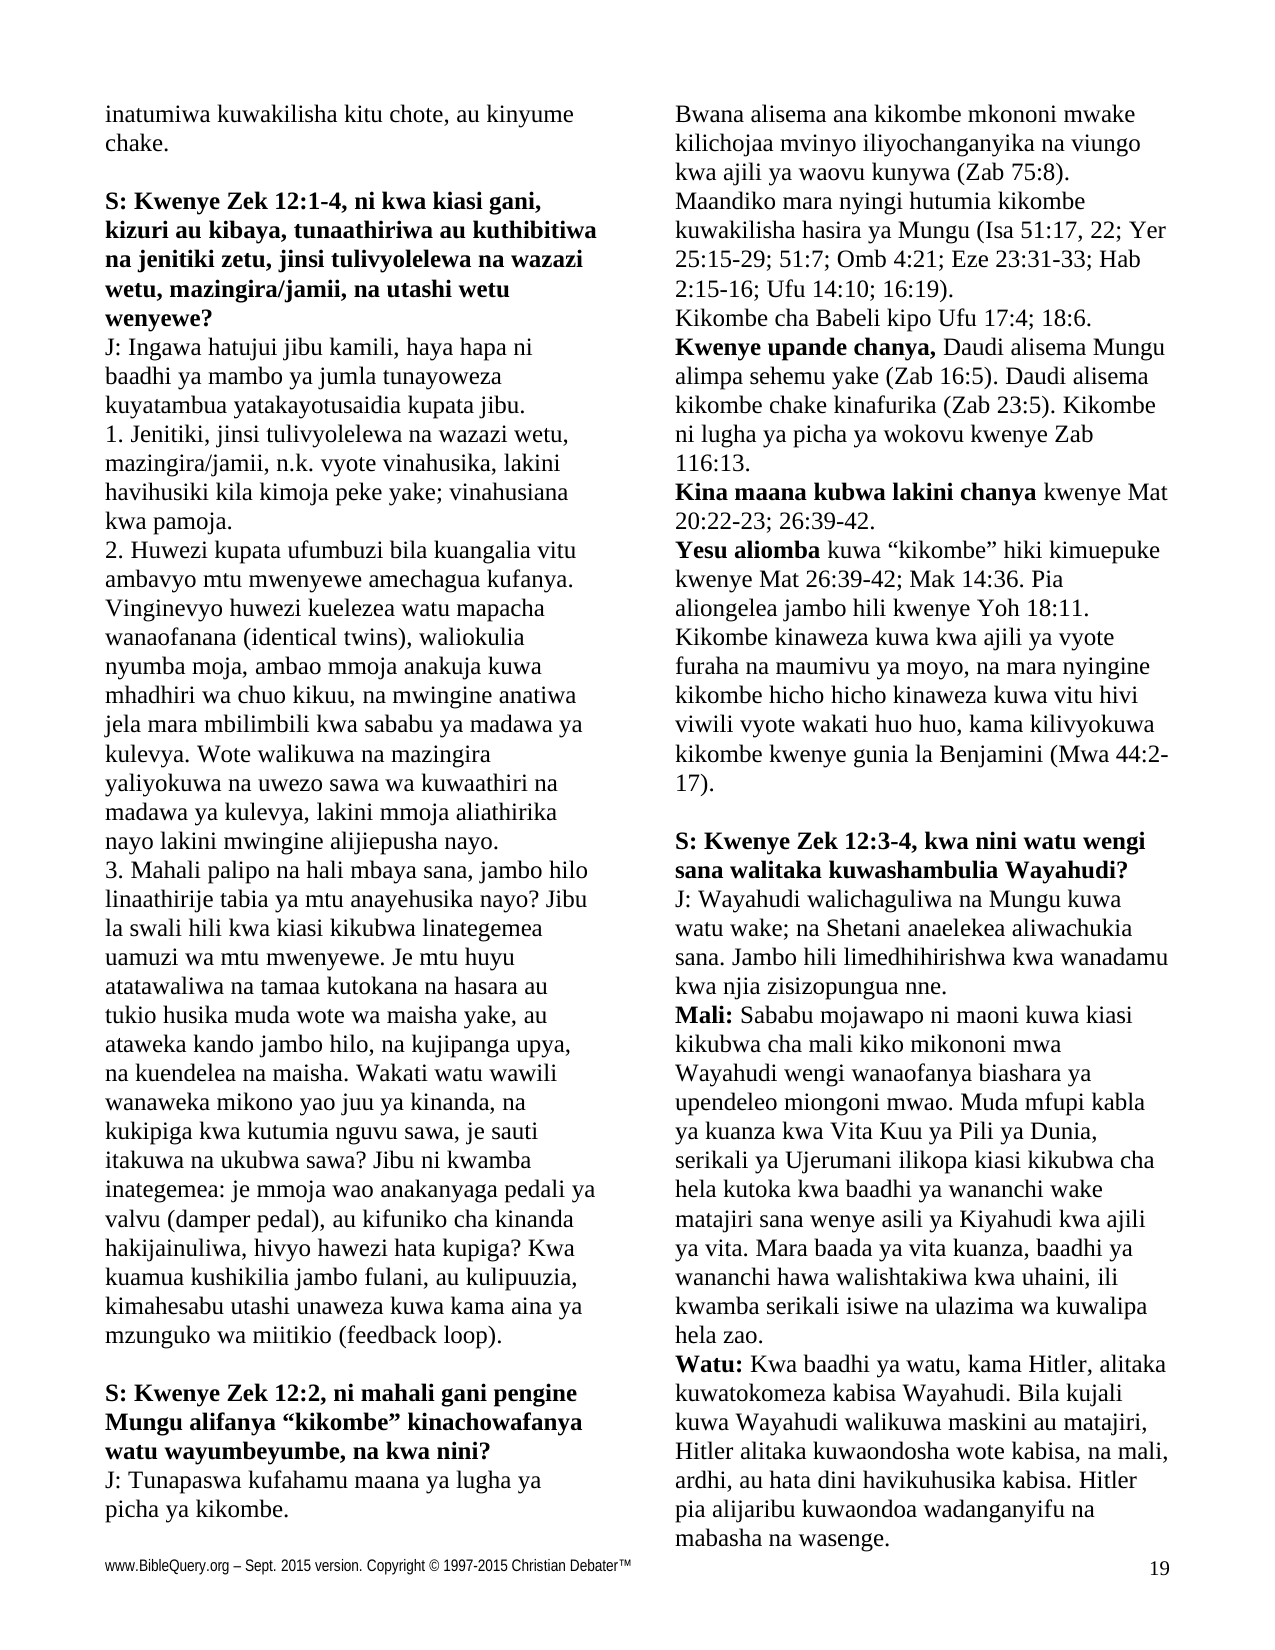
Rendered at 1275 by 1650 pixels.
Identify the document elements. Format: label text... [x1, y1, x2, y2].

text J: Ingawa hatujui jibu kamili, haya hapa ni baadhi ya mambo ya jumla tunayoweza kuyatambua yatakayotusaidia kupata jibu. [105, 332, 600, 419]
text Kwenye upande chanya, Daudi alisema Mungu alimpa sehemu yake (Zab 16:5). Daudi alisema kikombe chake kinafurika (Zab 23:5). Kikombe ni lugha ya picha ya wokovu kwenye Zab 116:13. [675, 332, 1170, 477]
text : Sababu mojawapo ni maoni kuwa kiasi kikubwa cha kiko mikononi mwa Wayahudi wengi wanaofanya biashara ya upendeleo miongoni mwao. Muda mfupi kabla ya kuanza kwa Vita Kuu ya Pili ya Dunia, serikali ya Ujerumani ilikopa kiasi kikubwa cha hela kutoka kwa baadhi ya wananchi wake matajiri wenye asili ya Kiyahudi kwa ajili ya vita. Mara baada ya vita kuanza, baadhi ya wananchi hawa walishtakiwa kwa uhaini, ili kwamba serikali isiwe na ulazima wa kuwalipa hela zao. [675, 1000, 1170, 1349]
text S: Kwenye Zek 12:3-4, kwa nini watu wengi walitaka kuwashambulia Wayahudi? [675, 826, 1170, 884]
text S: Kwenye Zek 12:1-4, ni kwa kiasi gani, kizuri au kibaya, tunaathiriwa au kuthibitiwa na jenitiki zetu, jinsi tulivyolelewa na wazazi wetu, mazingira/jamii, na utashi wetu wenyewe? [105, 186, 600, 332]
text J: Wayahudi walichaguliwa na Mungu kuwa watu wake; na Shetani anaelekea aliwachukia . Jambo hili limedhihirishwa kwa wanadamu kwa njia zisizopungua nne. [675, 884, 1170, 1000]
text Kina maana kubwa lakini chanya kwenye Mat 20:22-23; 26:39-42. [675, 477, 1170, 535]
text Kikombe cha Babeli kipo Ufu 17:4; 18:6. [675, 302, 1170, 332]
text Kikombe kinaweza kuwa kwa ajili ya vyote furaha na maumivu ya moyo, na mara nyingine kikombe hicho hicho kinaweza kuwa vitu hivi viwili vyote wakati huo huo, kilivyokuwa kikombe kwenye gunia la Benjamini (Mwa 44:2-17). [675, 622, 1170, 797]
text Bwana alisema ana kikombe mkononi mwake kilichojaa mvinyo iliyochanganyika na viungo kwa ajili ya waovu kunywa (Zab 75:8). Maandiko mara nyingi hutumia kikombe kuwakilisha hasira ya Mungu (Isa 51:17, 22; Yer 25:15-29; 51:7; Omb 4:21; Eze 23:31-33; Hab 2:15-16; Ufu 14:10; 16:19). [675, 99, 1170, 302]
text S: Kwenye Zek 12:2, ni mahali gani pengine Mungu alifanya “kikombe” kinachowafanya watu wayumbeyumbe, na kwa nini? [105, 1378, 600, 1465]
text Watu: Kwa baadhi ya watu, Hitler, alitaka kuwatokomeza kabisa Wayahudi. Bila kujali kuwa Wayahudi walikuwa maskini au matajiri, Hitler alitaka kuwaondosha wote kabisa, na , ardhi, au hata dini havikuhusika kabisa. Hitler pia alijaribu kuwaondoa wadanganyifu na mabasha na wasenge. [675, 1349, 1170, 1552]
text J: Tunapaswa kufahamu maana ya lugha ya picha ya kikombe. [105, 1465, 600, 1523]
text 1. Jenitiki, jinsi tulivyolelewa na wazazi wetu, mazingira/jamii, n.k. vyote vinahusika, lakini havihusiki kila kimoja peke yake; vinahusiana kwa pamoja. [105, 419, 600, 535]
text 2. Huwezi kupata ufumbuzi bila kuangalia vitu ambavyo mtu mwenyewe amechagua kufanya. Vinginevyo huwezi kuelezea watu mapacha wanaofanana (identical twins), waliokulia nyumba moja, ambao mmoja anakuja kuwa mhadhiri wa chuo kikuu, na mwingine anatiwa jela mara mbilimbili kwa sababu ya madawa ya kulevya. Wote walikuwa na mazingira yaliyokuwa na uwezo sawa wa kuwaathiri na madawa ya kulevya, lakini mmoja aliathirika nayo lakini mwingine alijiepusha nayo. [105, 535, 600, 855]
text 3. Mahali palipo na hali mbaya , jambo linaathirije tabia ya mtu anayehusika nayo? Jibu la swali hili kwa kiasi kikubwa linategemea uamuzi wa mtu mwenyewe. Je mtu huyu atatawaliwa na tamaa kutokana na hasara au tukio husika muda wote wa maisha yake, au ataweka kando jambo , na kujipanga upya, na kuendelea na maisha. Wakati watu wawili wanaweka mikono juu ya kinanda, na kukipiga kwa kutumia nguvu sawa, je sauti itakuwa na ukubwa sawa? Jibu ni kwamba inategemea: je mmoja wao anakanyaga pedali ya valvu (damper pedal), au kifuniko cha kinanda hakijainuliwa, hivyo hawezi hata kupiga? Kwa kuamua kushikilia jambo fulani, au kulipuuzia, kimahesabu utashi unaweza kuwa aina ya mzunguko wa miitikio (feedback loop). [105, 855, 600, 1349]
text Yesu aliomba kuwa “kikombe” hiki kimuepuke kwenye Mat 26:39-42; Mak 14:36. Pia aliongelea jambo hili kwenye Yoh 18:11. [675, 535, 1170, 622]
